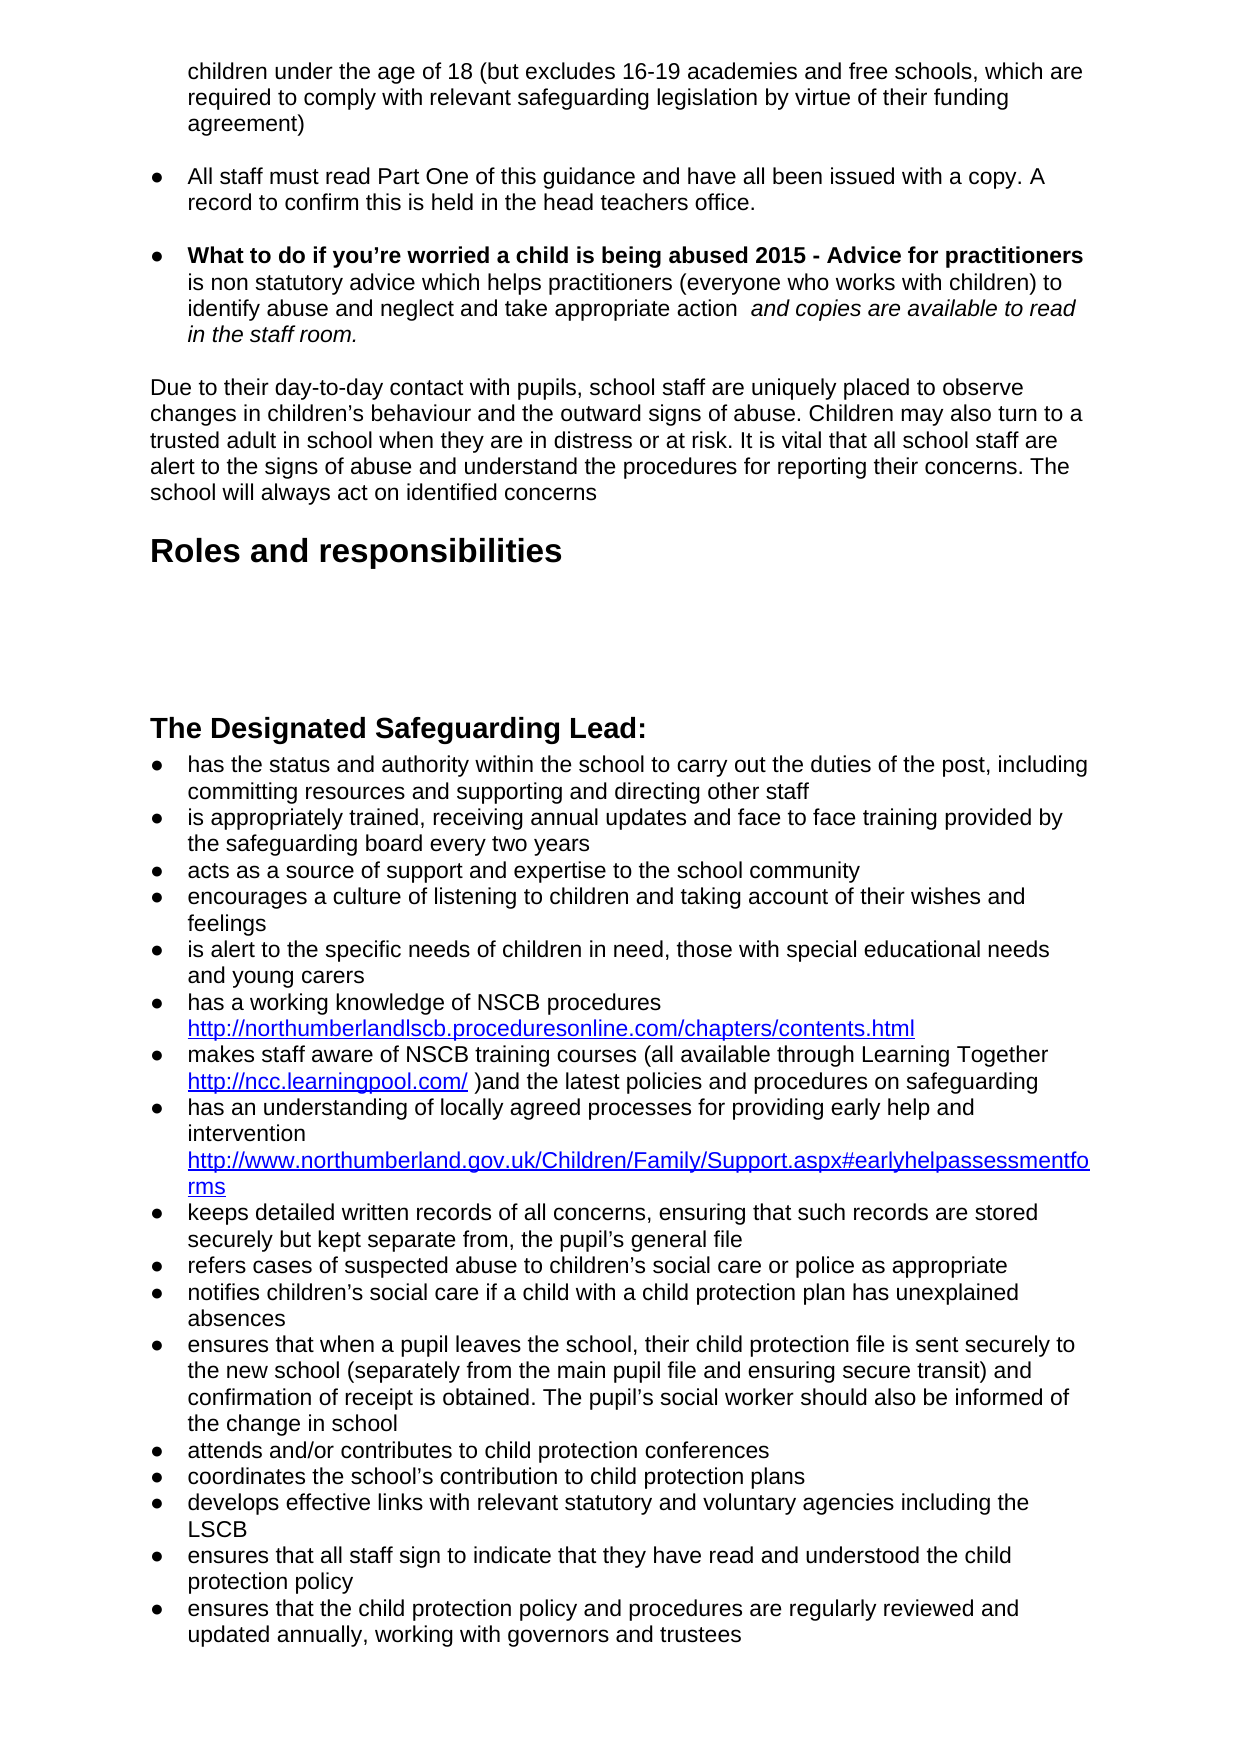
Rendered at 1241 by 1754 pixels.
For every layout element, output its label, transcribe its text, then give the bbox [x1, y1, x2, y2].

list is appropriately trained, receiving annual updates and face to face training provided by the safeguarding board every two years [150, 804, 1090, 857]
list coordinates the school’s contribution to child protection plans [150, 1463, 1090, 1489]
subtitle The Designated Safeguarding Lead: [150, 712, 1090, 745]
list has a working knowledge of NSCB procedures http://northumberlandlscb.proceduresonline.com/chapters/contents.html [150, 988, 1090, 1041]
list keeps detailed written records of all concerns, ensuring that such records are stored securely but kept separate from, the pupil’s general file [150, 1199, 1090, 1252]
list ensures that the child protection policy and procedures are regularly reviewed and updated annually, working with governors and trustees [150, 1595, 1090, 1647]
list has the status and authority within the school to carry out the duties of the post, including committing resources and supporting and directing other staff [150, 751, 1090, 804]
list acts as a source of support and expertise to the school community [150, 857, 1090, 883]
list refers cases of suspected abuse to children’s social care or police as appropriate [150, 1252, 1090, 1278]
list All staff must read Part One of this guidance and have all been issued with a copy. A record to confirm this is held in the head teachers office. [150, 163, 1090, 216]
list What to do if you’re worried a child is being abused 2015 - Advice for practitioners is non statutory advice which helps practitioners (everyone who works with children) to identify abuse and neglect and take appropriate action and copies are available to read in the staff room. [150, 242, 1090, 347]
list is alert to the specific needs of children in need, those with special educational needs and young carers [150, 936, 1090, 988]
list ensures that when a pupil leaves the school, their child protection file is sent securely to the new school (separately from the main pupil file and ensuring secure transit) and confirmation of receipt is obtained. The pupil’s social worker should also be informed of the change in school [150, 1331, 1090, 1437]
list notifies children’s social care if a child with a child protection plan has unexplained absences [150, 1278, 1090, 1331]
list ensures that all staff sign to indicate that they have read and understood the child protection policy [150, 1542, 1090, 1595]
list develops effective links with relevant statutory and voluntary agencies including the LSCB [150, 1489, 1090, 1542]
list makes staff aware of NSCB training courses (all available through Learning Together http://ncc.learningpool.com/ )and the latest policies and procedures on safeguarding [150, 1041, 1090, 1094]
list encourages a culture of listening to children and taking account of their wishes and feelings [150, 883, 1090, 936]
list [150, 58, 1090, 137]
subtitle Roles and responsibilities [150, 531, 1090, 569]
list attends and/or contributes to child protection conferences [150, 1437, 1090, 1463]
text Due to their day-to-day contact with pupils, school staff are uniquely placed to observe changes in children’s behaviour and the outward signs of abuse. Children may also turn to a trusted adult in school when they are in distress or at risk. It is vital that all school staff are alert to the signs of abuse and understand the procedures for reporting their concerns. The school will always act on identified concerns [150, 374, 1090, 506]
list has an understanding of locally agreed processes for providing early help and intervention http://www.northumberland.gov.uk/Children/Family/Support.aspx#earlyhelpassessmentforms [150, 1094, 1090, 1199]
